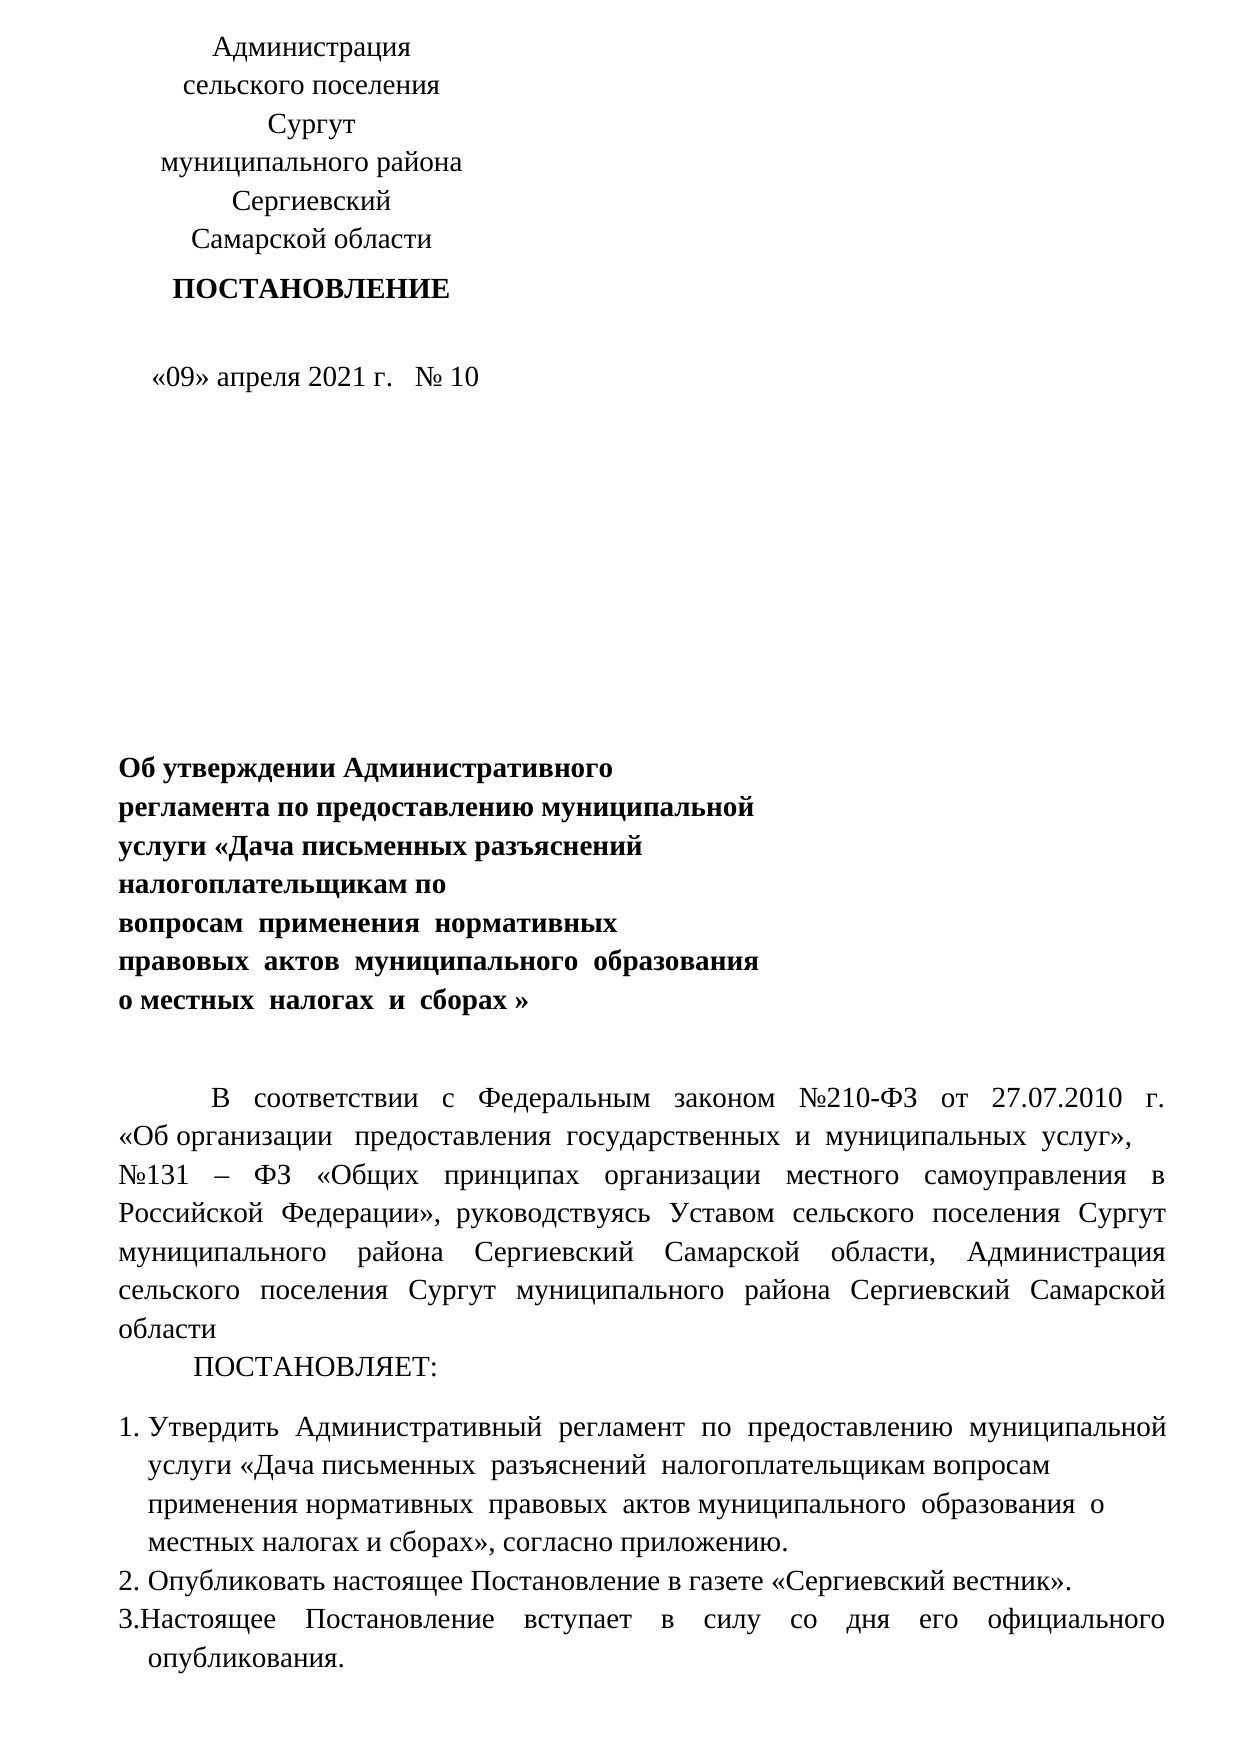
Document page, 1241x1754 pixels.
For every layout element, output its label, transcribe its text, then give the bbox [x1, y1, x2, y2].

list Утвердить Административный регламент по предоставлению муниципальной услуги «Дача письменных разъяснений налогоплательщикам вопросам [118, 1409, 1167, 1481]
text Об утверждении Административного регламента по предоставлению муниципальной услуги «Дача письменных разъяснений налогоплательщикам по вопросам применения нормативных правовых актов муниципального образования о местных налогах и сборах » [118, 751, 768, 1015]
text ПОСТАНОВЛЯЕТ: [118, 1349, 1167, 1383]
text В соответствии с Федеральным законом №210-ФЗ от 27.07.2010 г. «Об организации предоставления государственных и муниципальных услуг», №131 – ФЗ «Общих принципах организации местного самоуправления в Российской Федерации», руководствуясь Уставом сельского поселения Сургут муниципального района Сергиевский Самарской области, Администрация сельского поселения Сургут муниципального района Сергиевский Самарской области [118, 1080, 1167, 1344]
text 3.Настоящее Постановление вступает в силу со дня его официального опубликования. [118, 1602, 1167, 1674]
list Опубликовать настоящее Постановление в газете «Сергиевский вестник». [118, 1563, 1167, 1597]
list применения нормативных правовых актов муниципального образования о местных налогах и сборах», согласно приложению. [148, 1486, 1167, 1558]
